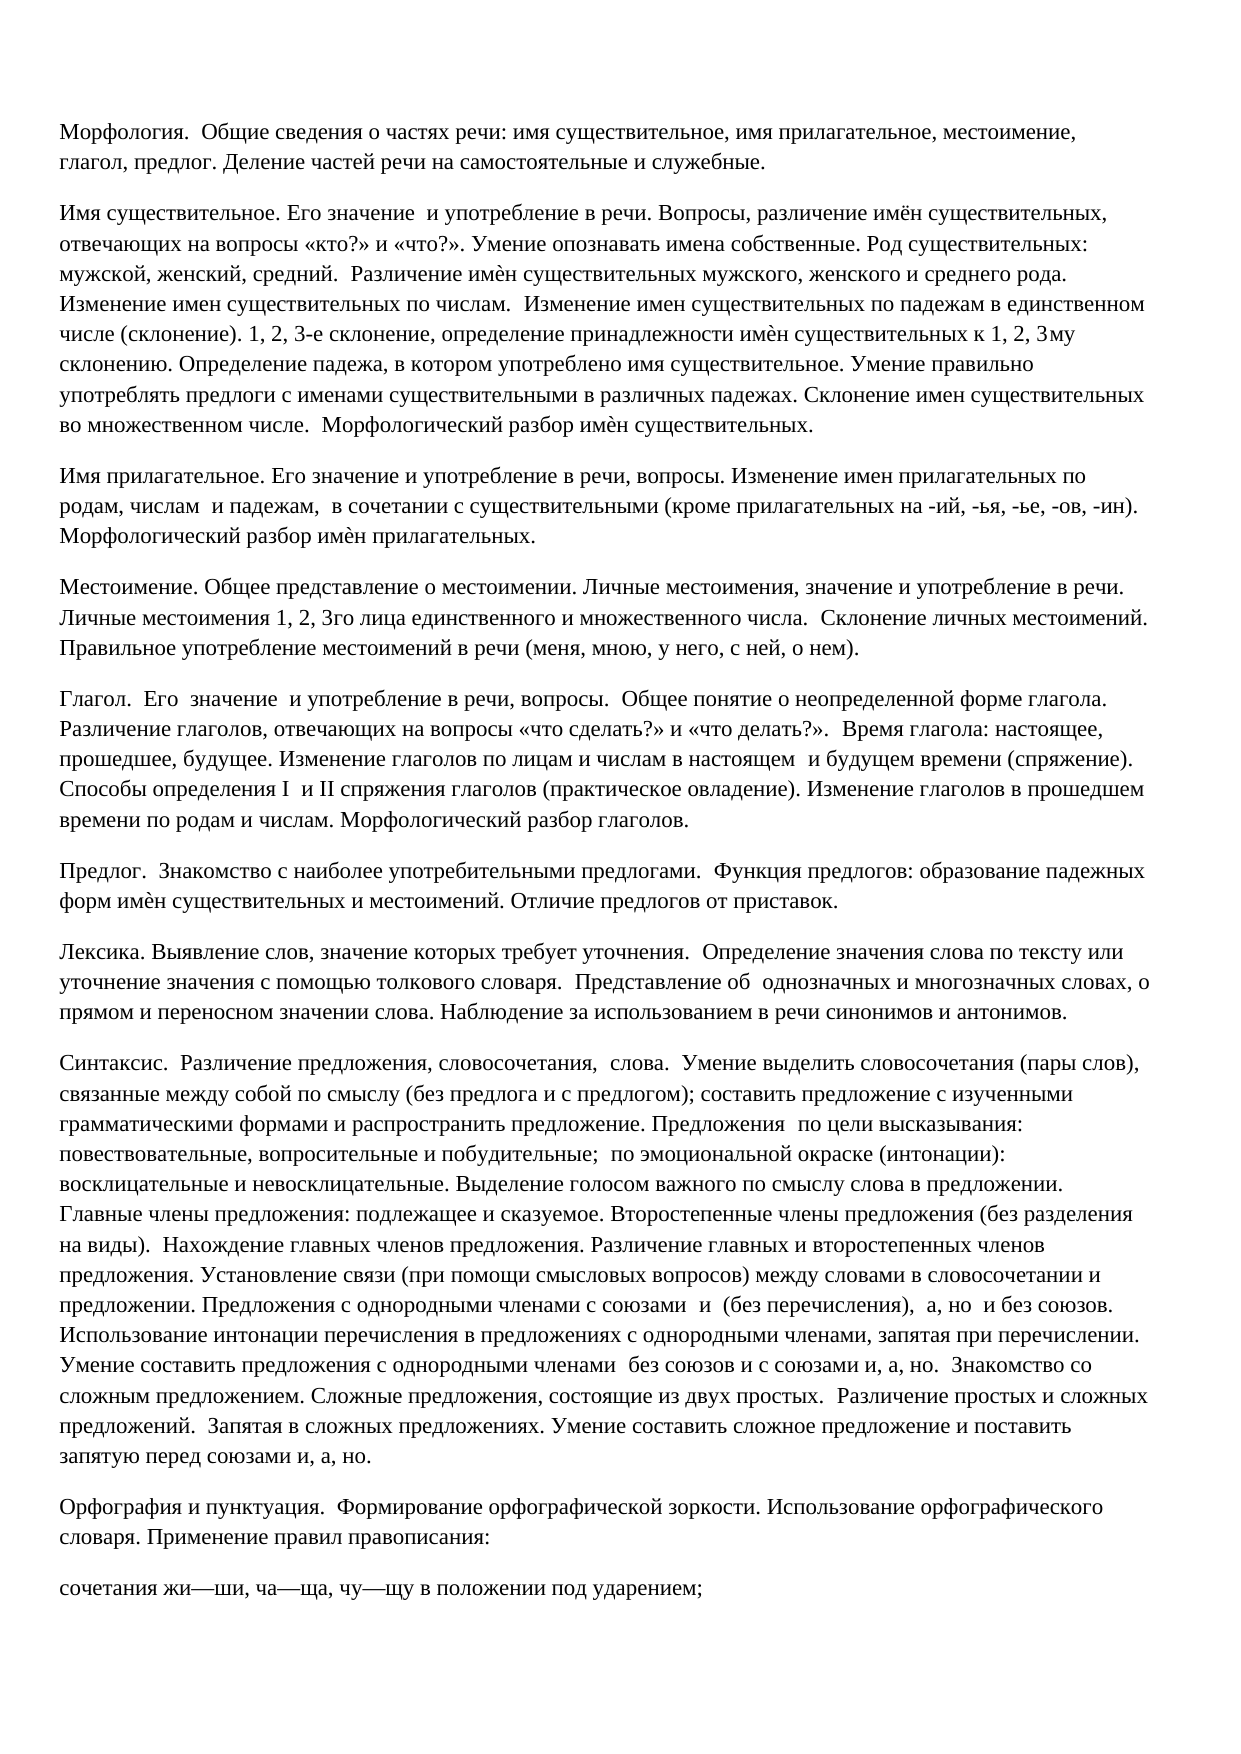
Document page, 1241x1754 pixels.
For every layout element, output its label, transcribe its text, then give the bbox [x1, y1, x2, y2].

text Предлог. Знакомство с наиболее употребительными предлогами. Функция предлогов: образование падежных форм имѐн существительных и местоимений. Отличие предлогов от приставок. [59, 857, 1152, 913]
text Лексика. Выявление слов, значение которых требует уточнения. Определение значения слова по тексту или уточнение значения с помощью толкового словаря. Представление об однозначных и многозначных словах, о прямом и переносном значении слова. Наблюдение за использованием в речи синонимов и антонимов. [59, 938, 1152, 1025]
text сочетания жи—ши, ча—ща, чу—щу в положении под ударением; [59, 1574, 1152, 1601]
text Орфография и пунктуация. Формирование орфографической зоркости. Использование орфографического словаря. Применение правил правописания: [59, 1493, 1152, 1550]
text Имя прилагательное. Его значение и употребление в речи, вопросы. Изменение имен прилагательных по родам, числам и падежам, в сочетании с существительными (кроме прилагательных на -ий, -ья, -ье, -ов, -ин). Морфологический разбор имѐн прилагательных. [59, 462, 1152, 549]
text Местоимение. Общее представление о местоимении. Личные местоимения, значение и употребление в речи. Личные местоимения 1, 2, 3го лица единственного и множественного числа. Склонение личных местоимений. Правильное употребление местоимений в речи (меня, мною, у него, с ней, о нем). [59, 573, 1152, 660]
text Морфология. Общие сведения о частях речи: имя существительное, имя прилагательное, местоимение, глагол, предлог. Деление частей речи на самостоятельные и служебные. [59, 118, 1152, 175]
text Глагол. Его значение и употребление в речи, вопросы. Общее понятие о неопределенной форме глагола. Различение глаголов, отвечающих на вопросы «что сделать?» и «что делать?». Время глагола: настоящее, прошедшее, будущее. Изменение глаголов по лицам и числам в настоящем и будущем времени (спряжение). Способы определения I и II спряжения глаголов (практическое овладение). Изменение глаголов в прошедшем времени по родам и числам. Морфологический разбор глаголов. [59, 685, 1152, 832]
text Имя существительное. Его значение и употребление в речи. Вопросы, различение имён существительных, отвечающих на вопросы «кто?» и «что?». Умение опознавать имена собственные. Род существительных: мужской, женский, средний. Различение имѐн существительных мужского, женского и среднего рода. Изменение имен существительных по числам. Изменение имен существительных по падежам в единственном числе (склонение). 1, 2, 3-е склонение, определение принадлежности имѐн существительных к 1, 2, 3му склонению. Определение падежа, в котором употреблено имя существительное. Умение правильно употреблять предлоги с именами существительными в различных падежах. Склонение имен существительных во множественном числе. Морфологический разбор имѐн существительных. [59, 199, 1152, 437]
text Синтаксис. Различение предложения, словосочетания, слова. Умение выделить словосочетания (пары слов), связанные между собой по смыслу (без предлога и с предлогом); составить предложение с изученными грамматическими формами и распространить предложение. Предложения по цели высказывания: повествовательные, вопросительные и побудительные; по эмоциональной окраске (интонации): восклицательные и невосклицательные. Выделение голосом важного по смыслу слова в предложении. Главные члены предложения: подлежащее и сказуемое. Второстепенные члены предложения (без разделения на виды). Нахождение главных членов предложения. Различение главных и второстепенных членов предложения. Установление связи (при помощи смысловых вопросов) между словами в словосочетании и предложении. Предложения с однородными членами с союзами и (без перечисления), а, но и без союзов. Использование интонации перечисления в предложениях с однородными членами, запятая при перечислении. Умение составить предложения с однородными членами без союзов и с союзами и, а, но. Знакомство со сложным предложением. Сложные предложения, состоящие из двух простых. Различение простых и сложных предложений. Запятая в сложных предложениях. Умение составить сложное предложение и поставить запятую перед союзами и, а, но. [59, 1049, 1152, 1468]
